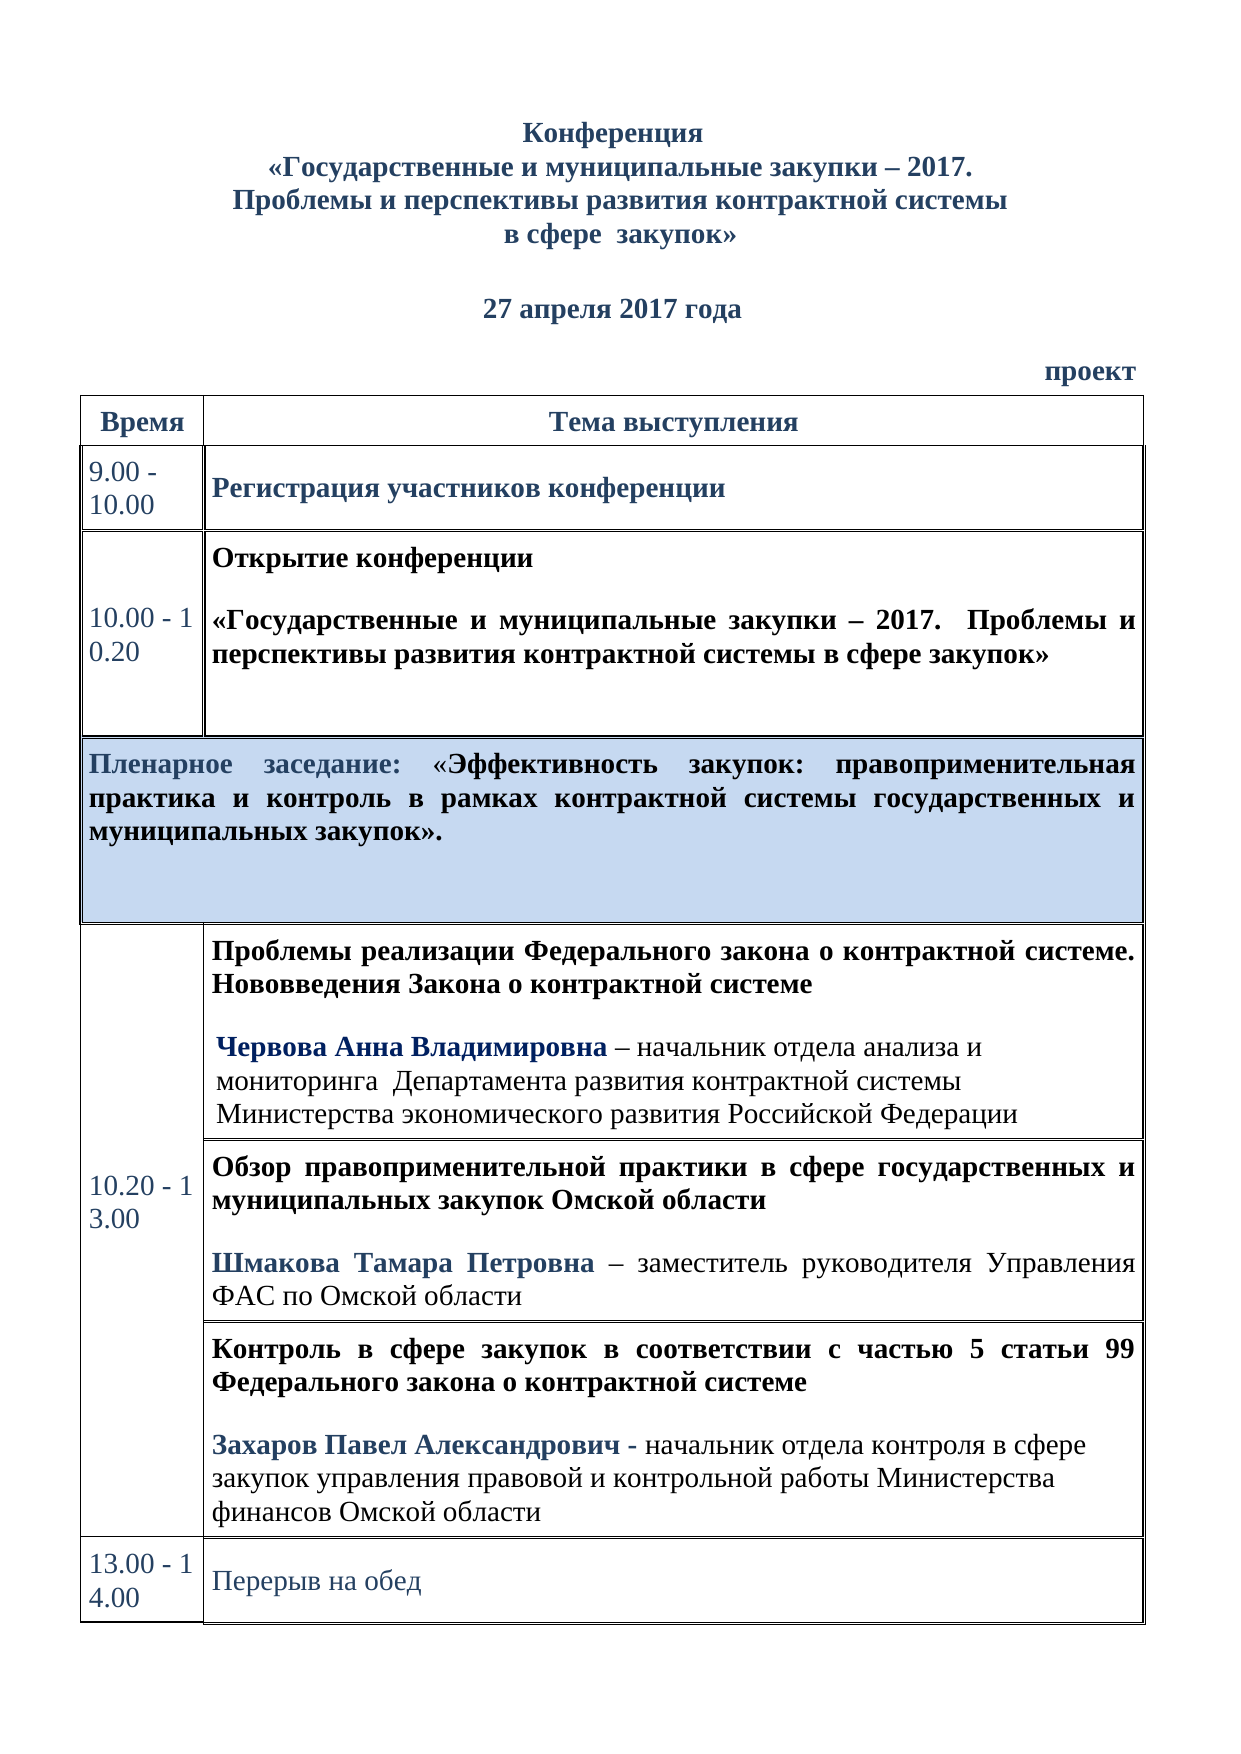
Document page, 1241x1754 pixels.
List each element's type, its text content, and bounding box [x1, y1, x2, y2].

table_cell 13.00 - 14.00 [81, 1537, 203, 1621]
table_cell Регистрация участников конференции [206, 446, 1142, 529]
table_cell 9.00 - 10.00 [83, 446, 202, 529]
table_cell Пленарное заседание: «Эффективность закупок: правоприменительная практика и контроль в рамках контрактной системы государственных и муниципальных закупок». [83, 739, 1142, 922]
table_header 27 апреля 2017 года проект [81, 283, 1144, 395]
table_cell 10.00 - 10.20 [83, 532, 202, 735]
text Конференция «Государственные и муниципальные закупки – 2017. [89, 115, 1152, 182]
table_cell Время [81, 396, 203, 445]
text Проблемы и перспективы развития контрактной системы [89, 182, 1152, 216]
table_cell Контроль в сфере закупок в соответствии с частью 5 статьи 99 Федерального закона о контрактной системе Захаров Павел Александрович - начальник отдела контроля в сфере закупок управления правовой и контрольной работы Министерства финансов Омской области [204, 1323, 1142, 1536]
table_cell Открытие конференции «Государственные и муниципальные закупки – 2017. Проблемы и перспективы развития контрактной системы в сфере закупок» [206, 532, 1142, 735]
table_cell 10.20 - 13.00 [81, 925, 203, 1536]
table_cell Тема выступления [204, 396, 1143, 445]
table_cell Обзор правоприменительной практики в сфере государственных и муниципальных закупок Омской области Шмакова Тамара Петровна – заместитель руководителя Управления ФАС по Омской области [204, 1141, 1142, 1320]
table_cell Проблемы реализации Федерального закона о контрактной системе. Нововведения Закона о контрактной системе Червова Анна Владимировна – начальник отдела анализа и мониторинга Департамента развития контрактной системы Министерства экономического развития Российской Федерации [204, 925, 1142, 1138]
text в сфере закупок» [89, 216, 1152, 249]
table_cell Перерыв на обед [204, 1539, 1142, 1621]
